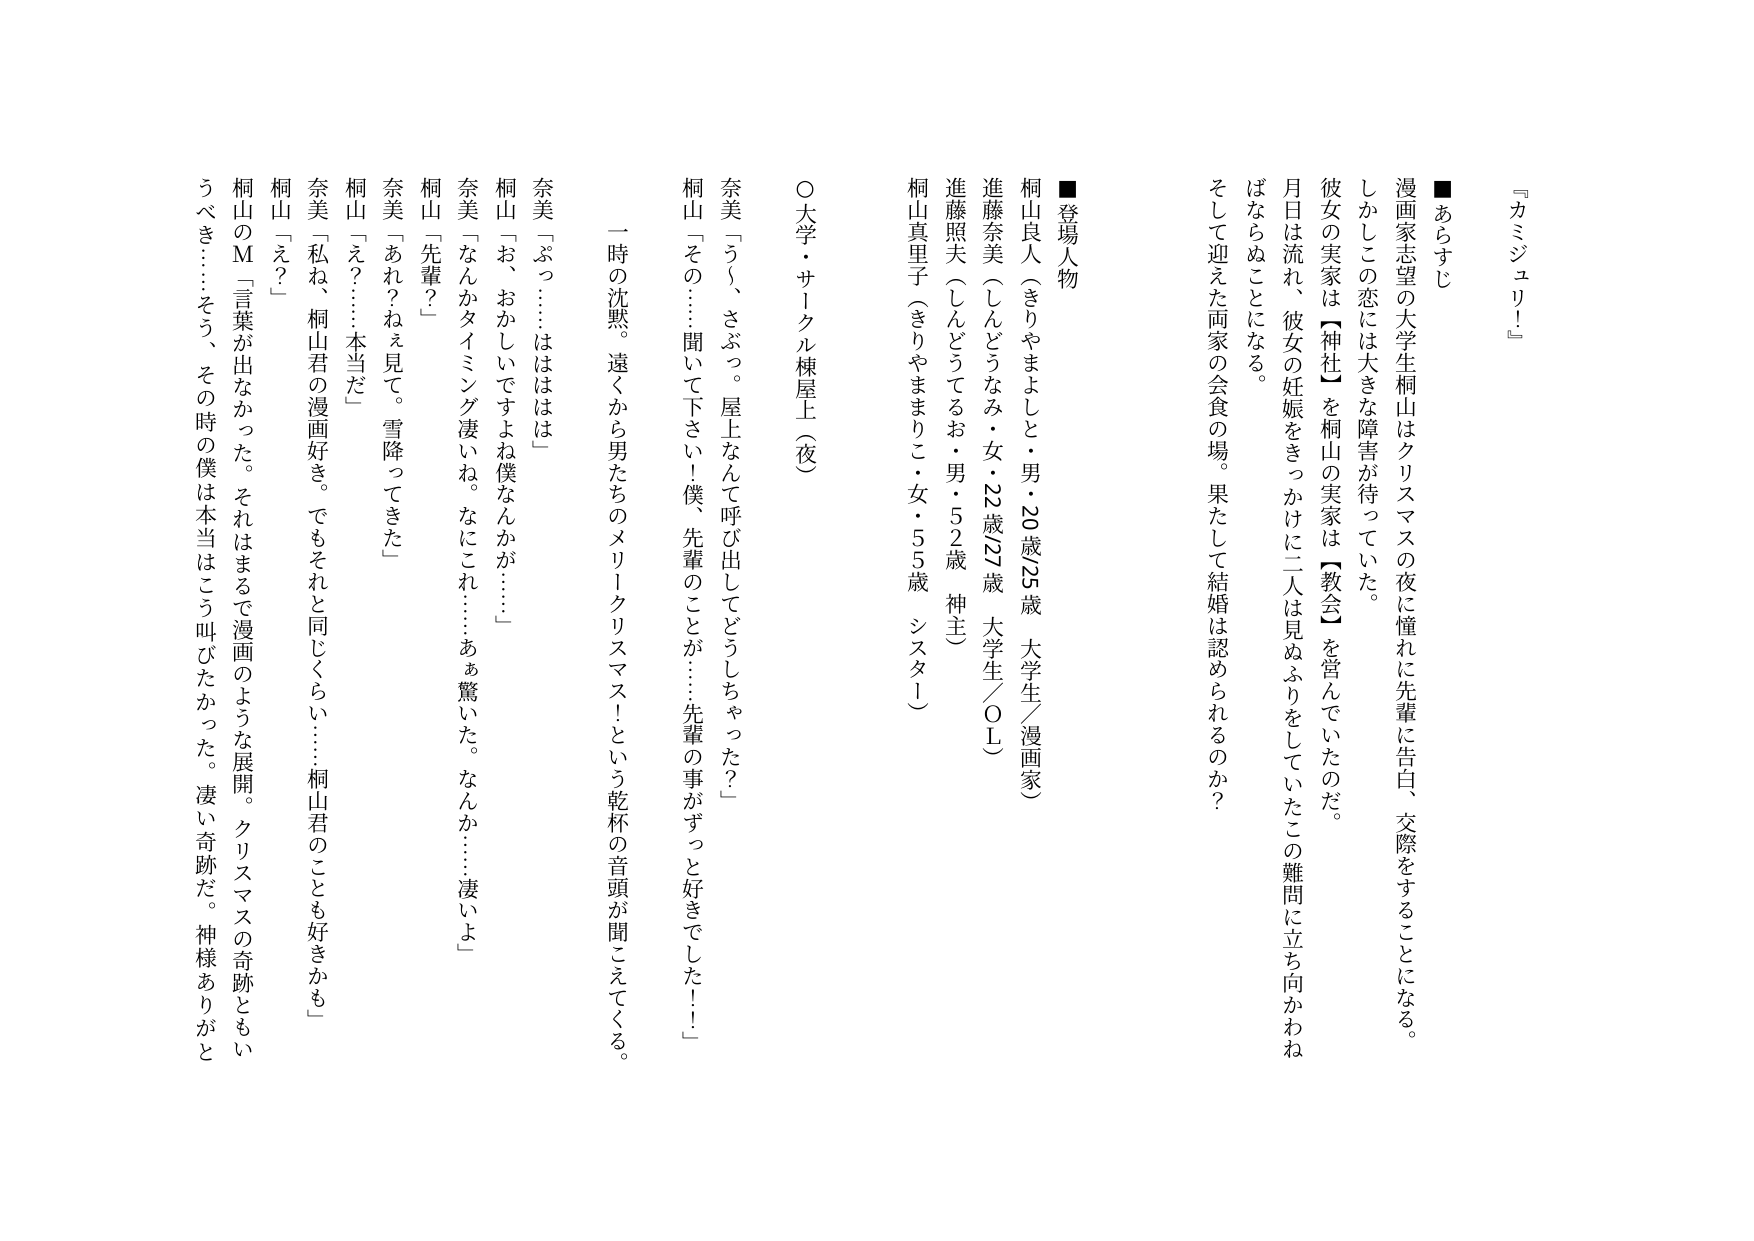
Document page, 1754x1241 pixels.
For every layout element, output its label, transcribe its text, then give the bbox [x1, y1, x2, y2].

text 『カミジュリ！』 [1500, 177, 1537, 1063]
text 桐山「お、おかしいですよね僕なんかが……」 [487, 177, 525, 1063]
text ■あらすじ [1425, 177, 1462, 1063]
text 桐山良人（きりやまよしと・男・20歳/25歳 大学生／漫画家） [1012, 177, 1050, 1063]
text 奈美「あれ？ねぇ見て。雪降ってきた」 [375, 177, 412, 1063]
text ■登場人物 [1050, 177, 1087, 1063]
text 漫画家志望の大学生桐山はクリスマスの夜に憧れに先輩に告白、交際をすることになる。 [1387, 177, 1425, 1063]
text しかしこの恋には大きな障害が待っていた。 [1350, 177, 1387, 1063]
text 桐山「え？……本当だ」 [337, 177, 375, 1063]
text 奈美「なんかタイミング凄いね。なにこれ……あぁ驚いた。なんか……凄いよ」 [450, 177, 487, 1063]
text 桐山「その……聞いて下さい！僕、先輩のことが……先輩の事がずっと好きでした！！」 [675, 177, 712, 1063]
text 奈美「う～、さぶっ。屋上なんて呼び出してどうしちゃった？」 [712, 177, 750, 1063]
text 一時の沈黙。遠くから男たちのメリークリスマス！という乾杯の音頭が聞こえてくる。 [600, 177, 637, 1063]
text 彼女の実家は【神社】を桐山の実家は【教会】を営んでいたのだ。 [1312, 177, 1350, 1063]
text 進藤照夫（しんどうてるお・男・５２歳 神主） [937, 177, 975, 1063]
text 桐山「先輩？」 [412, 177, 450, 1063]
text 桐山「え？」 [262, 177, 300, 1063]
text 奈美「ぷっ……ははははは」 [525, 177, 562, 1063]
text ○大学・サークル棟屋上（夜） [787, 177, 825, 1063]
text 桐山真里子（きりやままりこ・女・５５歳 シスター） [900, 177, 937, 1063]
text 奈美「私ね、桐山君の漫画好き。でもそれと同じくらい……桐山君のことも好きかも」 [300, 177, 337, 1063]
text 桐山のＭ「言葉が出なかった。それはまるで漫画のような展開。クリスマスの奇跡ともいうべき……そう、その時の僕は本当はこう叫びたかった。凄い奇跡だ。神様ありがとう！」 [187, 177, 262, 1063]
text そして迎えた両家の会食の場。果たして結婚は認められるのか？ [1200, 177, 1237, 1063]
text 月日は流れ、彼女の妊娠をきっかけに二人は見ぬふりをしていたこの難問に立ち向かわねばならぬことになる。 [1237, 177, 1312, 1063]
text 進藤奈美（しんどうなみ・女・22歳/27歳 大学生／ＯＬ） [975, 177, 1012, 1063]
